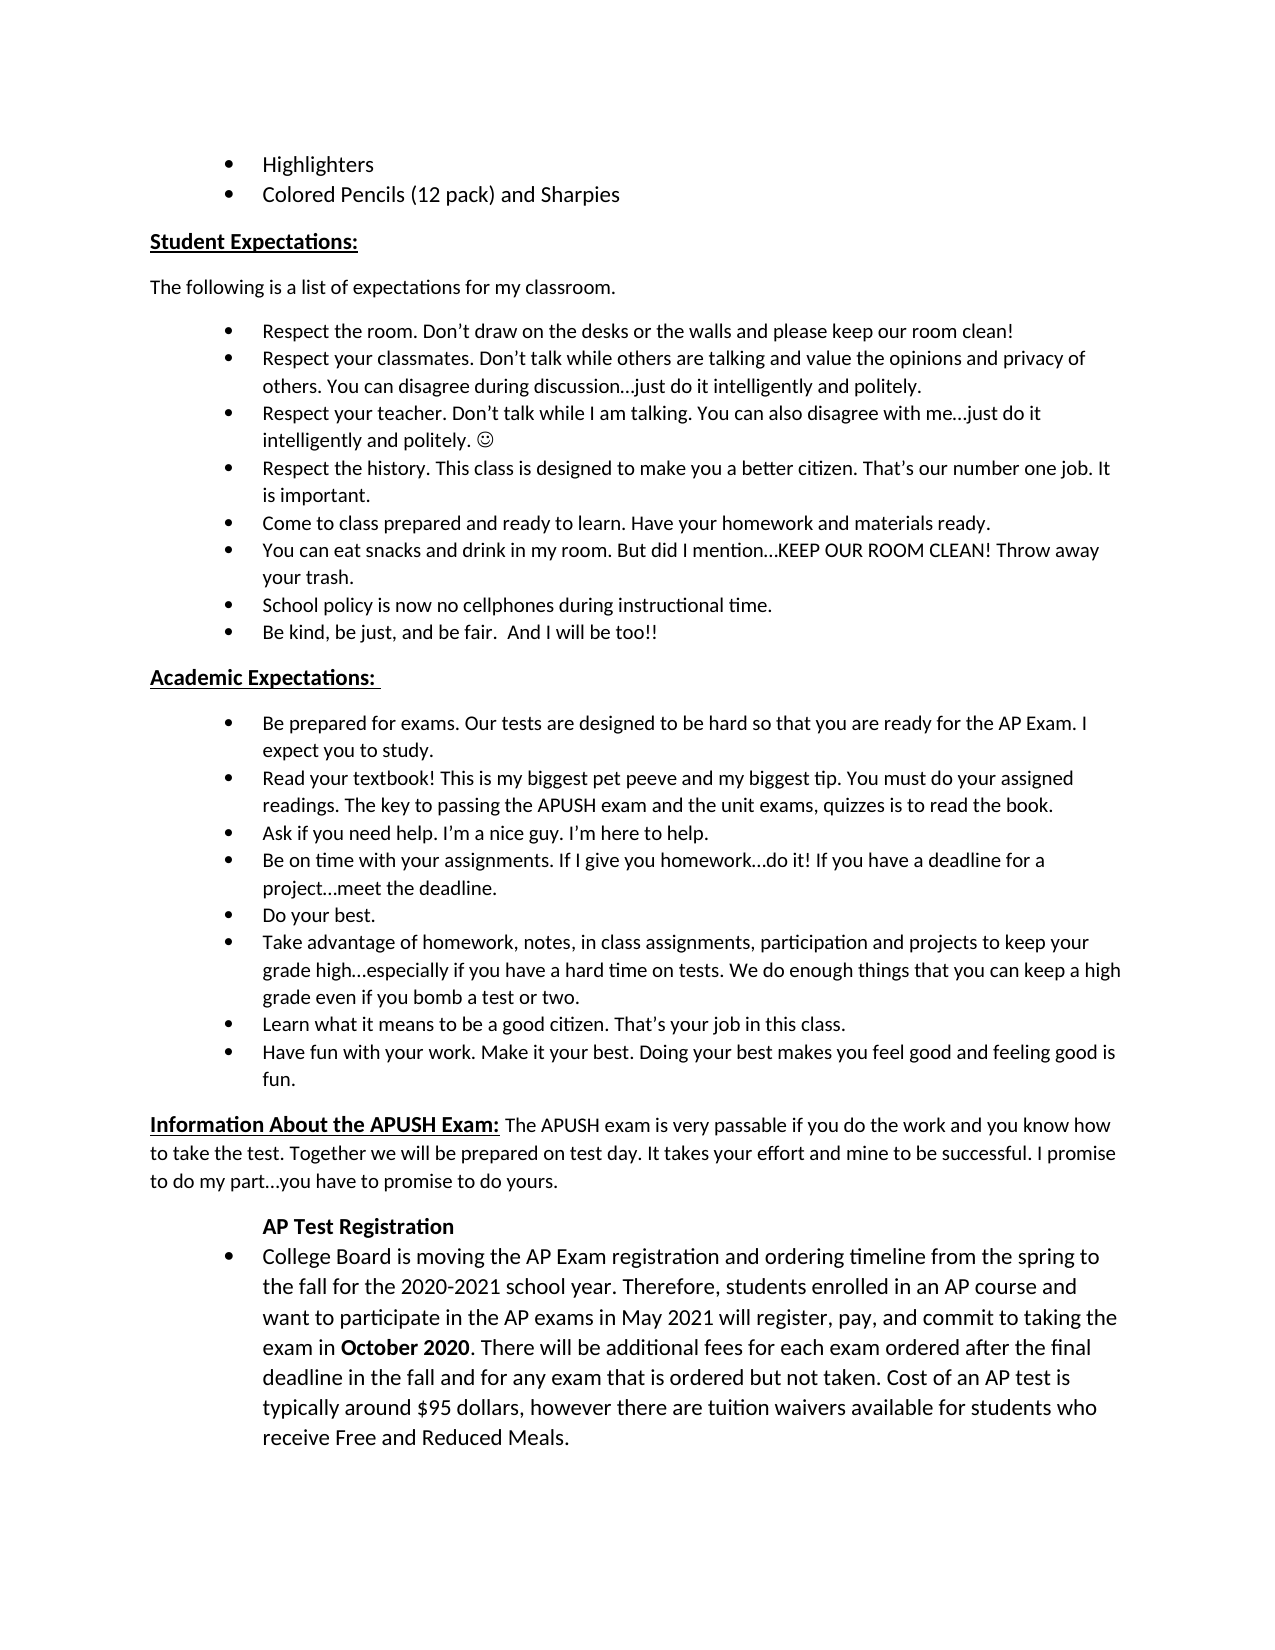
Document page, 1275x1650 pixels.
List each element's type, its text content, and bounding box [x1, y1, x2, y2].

text The following is a list of expectations for my classroom. [150, 274, 1125, 299]
list Read your textbook! This is my biggest pet peeve and my biggest tip. You must do your assigned readings. The key to passing the APUSH exam and the unit exams, quizzes is to read the book. [225, 765, 1125, 818]
list AP Test Registration [262, 1212, 1125, 1240]
text Student Expectations: [150, 227, 1125, 255]
list Do your best. [225, 902, 1125, 927]
list Colored Pencils (12 pack) and Sharpies [225, 180, 1125, 208]
list Highlighters [225, 150, 1125, 178]
list Take advantage of homework, notes, in class assignments, participation and projects to keep your grade high…especially if you have a hard time on tests. We do enough things that you can keep a high grade even if you bomb a test or two. [225, 929, 1125, 1010]
list Respect your classmates. Don’t talk while others are talking and value the opinions and privacy of others. You can disagree during discussion…just do it intelligently and politely. [225, 345, 1125, 398]
list Ask if you need help. I’m a nice guy. I’m here to help. [225, 820, 1125, 845]
list Come to class prepared and ready to learn. Have your homework and materials ready. [225, 510, 1125, 535]
list Learn what it means to be a good citizen. That’s your job in this class. [225, 1012, 1125, 1037]
list You can eat snacks and drink in my room. But did I mention…KEEP OUR ROOM CLEAN! Throw away your trash. [225, 537, 1125, 590]
list College Board is moving the AP Exam registration and ordering timeline from the spring to the fall for the 2020-2021 school year. Therefore, students enrolled in an AP course and want to participate in the AP exams in May 2021 will register, pay, and commit to taking the exam in October 2020. There will be additional fees for each exam ordered after the final deadline in the fall and for any exam that is ordered but not taken. Cost of an AP test is typically around $95 dollars, however there are tuition waivers available for students who receive Free and Reduced Meals. [225, 1242, 1125, 1451]
list Respect the room. Don’t draw on the desks or the walls and please keep our room clean! [225, 318, 1125, 343]
list Be prepared for exams. Our tests are designed to be hard so that you are ready for the AP Exam. I expect you to study. [225, 710, 1125, 763]
list Be kind, be just, and be fair. And I will be too!! [225, 619, 1125, 645]
text Academic Expectations: [150, 663, 1125, 691]
list Have fun with your work. Make it your best. Doing your best makes you feel good and feeling good is fun. [225, 1039, 1125, 1092]
text Information About the APUSH Exam: The APUSH exam is very passable if you do the work and you know how to take the test. Together we will be prepared on test day. It takes your effort and mine to be successful. I promise to do my part…you have to promise to do yours. [150, 1111, 1125, 1193]
list Respect your teacher. Don’t talk while I am talking. You can also disagree with me…just do it intelligently and politely. [225, 400, 1125, 453]
list Respect the history. This class is designed to make you a better citizen. That’s our number one job. It is important. [225, 455, 1125, 508]
list School policy is now no cellphones during instructional time. [225, 592, 1125, 617]
list Be on time with your assignments. If I give you homework…do it! If you have a deadline for a project…meet the deadline. [225, 847, 1125, 900]
